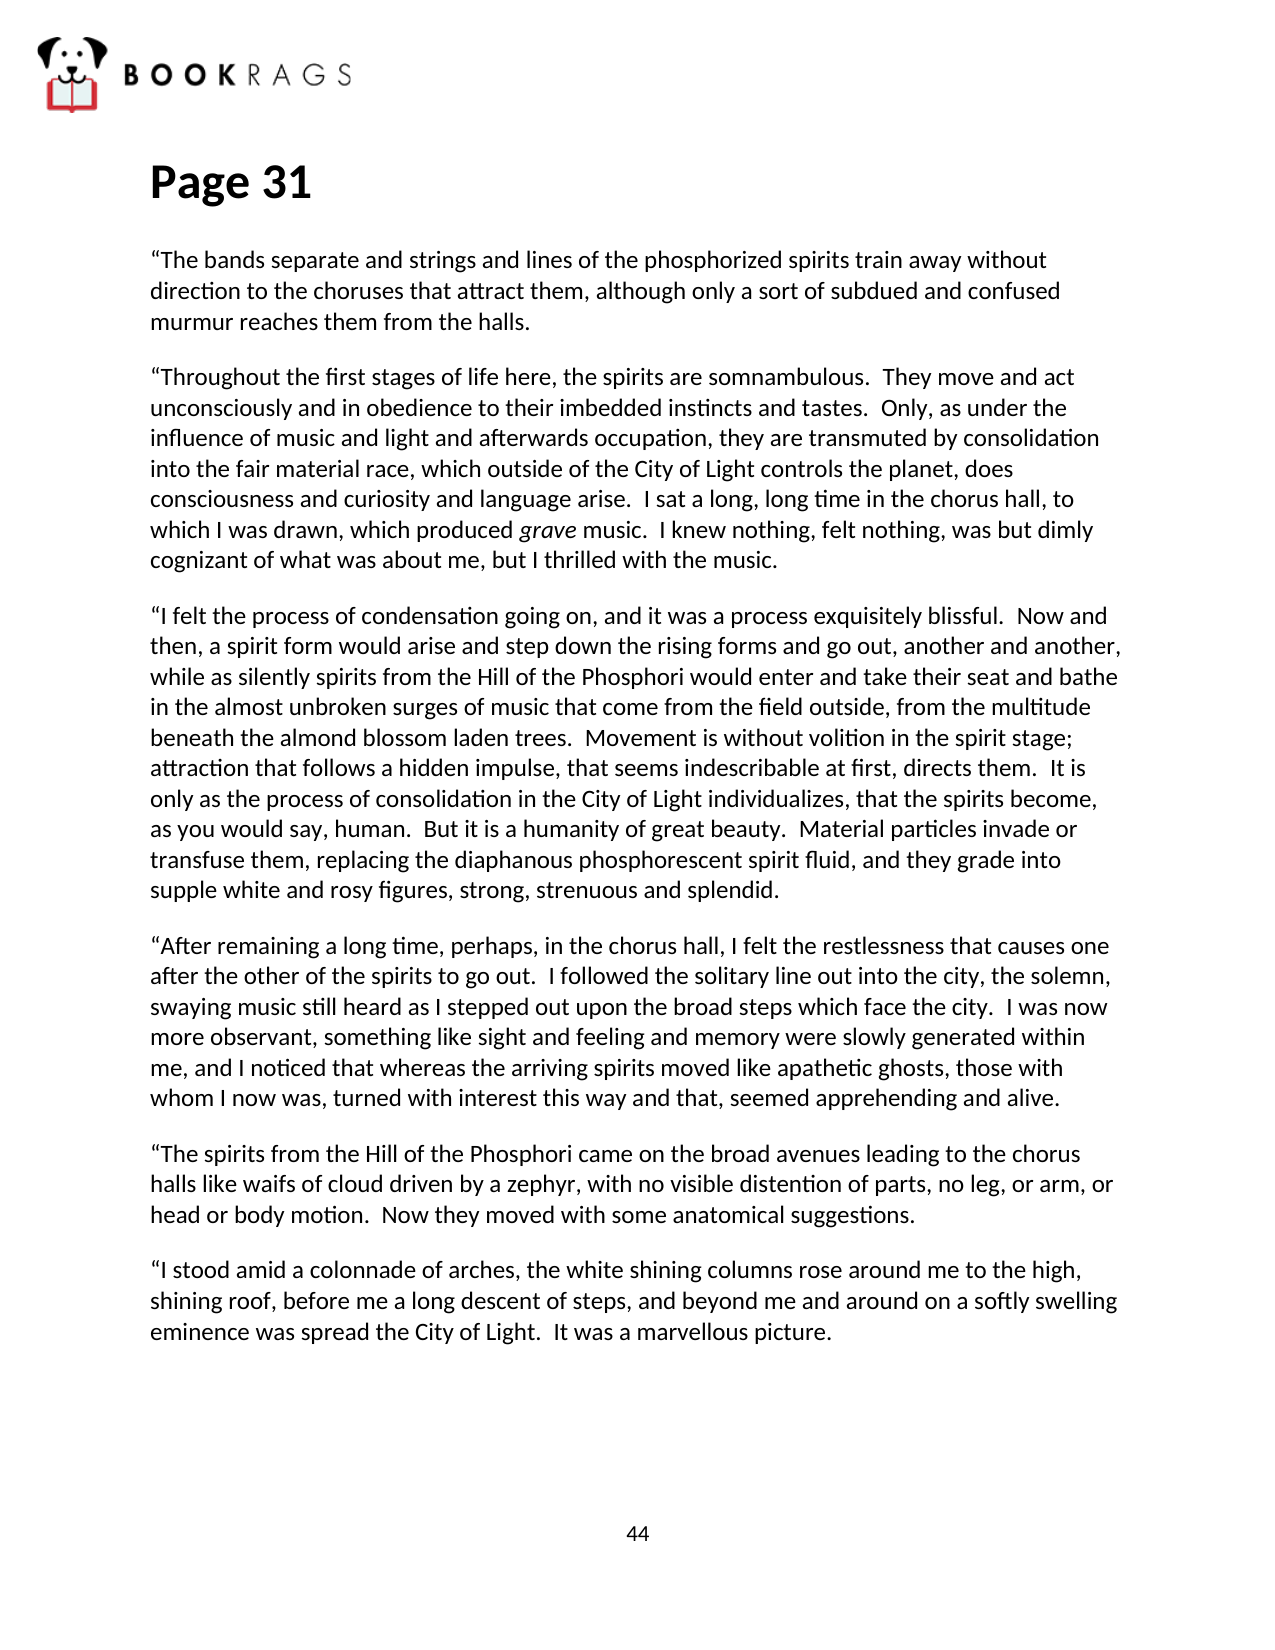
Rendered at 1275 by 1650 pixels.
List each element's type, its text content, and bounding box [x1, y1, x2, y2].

picture [37, 37, 351, 113]
text “After remaining a long time, perhaps, in the chorus hall, I felt the restlessness that causes one after the other of the spirits to go out. I followed the solitary line out into the city, the solemn, swaying music still heard as I stepped out upon the broad steps which face the city. I was now more observant, something like sight and feeling and memory were slowly generated within me, and I noticed that whereas the arriving spirits moved like apathetic ghosts, those with whom I now was, turned with interest this way and that, seemed apprehending and alive. [150, 930, 1125, 1113]
text Page 31 [150, 150, 1125, 211]
text “I stood amid a colonnade of arches, the white shining columns rose around me to the high, shining roof, before me a long descent of steps, and beyond me and around on a softly swelling eminence was spread the City of Light. It was a marvellous picture. [150, 1255, 1125, 1346]
text “Throughout the first stages of life here, the spirits are somnambulous. They move and act unconsciously and in obedience to their imbedded instincts and tastes. Only, as under the influence of music and light and afterwards occupation, they are transmuted by consolidation into the fair material race, which outside of the City of Light controls the planet, does consciousness and curiosity and language arise. I sat a long, long time in the chorus hall, to which I was drawn, which produced grave music. I knew nothing, felt nothing, was but dimly cognizant of what was about me, but I thrilled with the music. [150, 361, 1125, 575]
text “The spirits from the Hill of the Phosphori came on the broad avenues leading to the chorus halls like waifs of cloud driven by a zephyr, with no visible distention of parts, no leg, or arm, or head or body motion. Now they moved with some anatomical suggestions. [150, 1138, 1125, 1230]
text “I felt the process of condensation going on, and it was a process exquisitely blissful. Now and then, a spirit form would arise and step down the rising forms and go out, another and another, while as silently spirits from the Hill of the Phosphori would enter and take their seat and bathe in the almost unbroken surges of music that come from the field outside, from the multitude beneath the almond blossom laden trees. Movement is without volition in the spirit stage; attraction that follows a hidden impulse, that seems indescribable at first, directs them. It is only as the process of consolidation in the City of Light individualizes, that the spirits become, as you would say, human. But it is a humanity of great beauty. Material particles invade or transfuse them, replacing the diaphanous phosphorescent spirit fluid, and they grade into supple white and rosy figures, strong, strenuous and splendid. [150, 600, 1125, 905]
text “The bands separate and strings and lines of the phosphorized spirits train away without direction to the choruses that attract them, although only a sort of subdued and confused murmur reaches them from the halls. [150, 244, 1125, 336]
